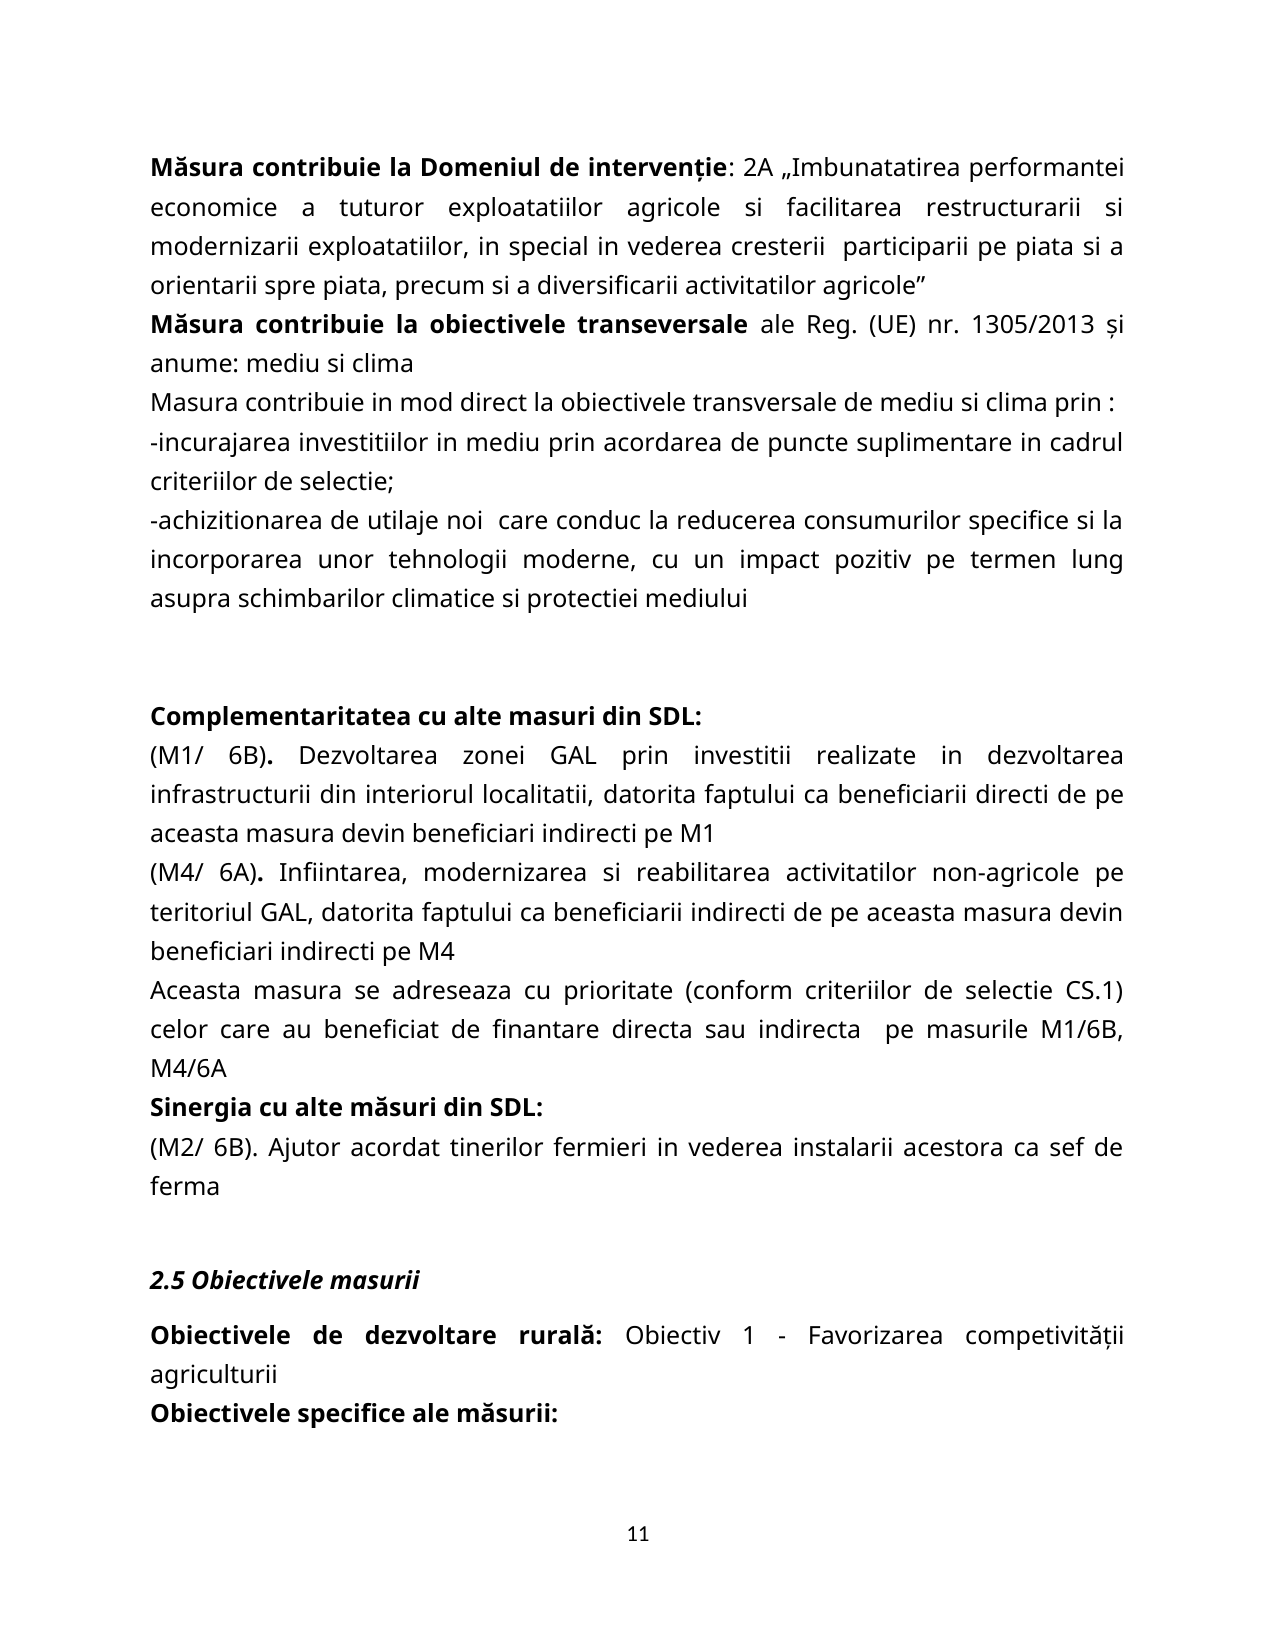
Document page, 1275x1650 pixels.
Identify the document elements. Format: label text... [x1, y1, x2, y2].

text Masura contribuie in mod direct la obiectivele transversale de mediu si clima prin : [150, 385, 1125, 419]
text Măsura contribuie la obiectivele transeversale ale Reg. (UE) nr. 1305/2013 și anume: mediu si clima [150, 307, 1125, 380]
text -achizitionarea de utilaje noi care conduc la reducerea consumurilor specifice si la incorporarea unor tehnologii moderne, cu un impact pozitiv pe termen lung asupra schimbarilor climatice si protectiei mediului [150, 502, 1125, 615]
text Obiectivele de dezvoltare rurală: Obiectiv 1 - Favorizarea competivității agriculturii [150, 1317, 1125, 1391]
text -incurajarea investitiilor in mediu prin acordarea de puncte suplimentare in cadrul criteriilor de selectie; [150, 424, 1125, 497]
list Sinergia cu alte măsuri din SDL: [150, 1090, 1125, 1124]
text 2.5 Obiectivele masurii [150, 1262, 1125, 1296]
text (M2/ 6B). Ajutor acordat tinerilor fermieri in vederea instalarii acestora ca sef de ferma [150, 1129, 1125, 1202]
text (M1/ 6B). Dezvoltarea zonei GAL prin investitii realizate in dezvoltarea infrastructurii din interiorul localitatii, datorita faptului ca beneficiarii directi de pe aceasta masura devin beneficiari indirecti pe M1 [150, 737, 1125, 850]
list Măsura contribuie la Domeniul de intervenție: 2A „Imbunatatirea performantei economice a tuturor exploatatiilor agricole si facilitarea restructurarii si modernizarii exploatatiilor, in special in vederea cresterii participarii pe piata si a orientarii spre piata, precum si a diversificarii activitatilor agricole” [150, 150, 1125, 302]
text Complementaritatea cu alte masuri din SDL: [150, 698, 1125, 732]
text Obiectivele specifice ale măsurii: [150, 1396, 1125, 1430]
text Aceasta masura se adreseaza cu prioritate (conform criteriilor de selectie CS.1) celor care au beneficiat de finantare directa sau indirecta pe masurile M1/6B, M4/6A [150, 972, 1125, 1085]
text (M4/ 6A). Infiintarea, modernizarea si reabilitarea activitatilor non-agricole pe teritoriul GAL, datorita faptului ca beneficiarii indirecti de pe aceasta masura devin beneficiari indirecti pe M4 [150, 855, 1125, 967]
